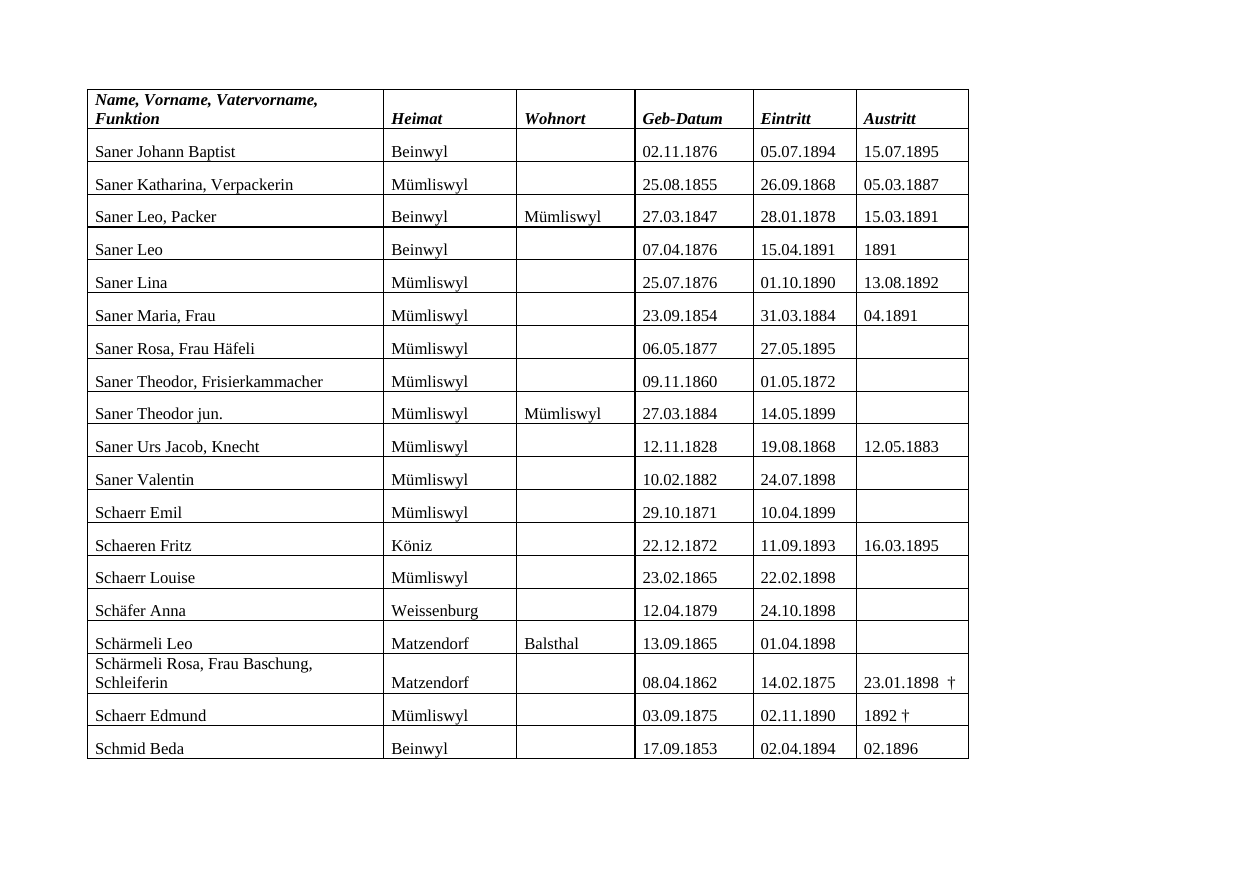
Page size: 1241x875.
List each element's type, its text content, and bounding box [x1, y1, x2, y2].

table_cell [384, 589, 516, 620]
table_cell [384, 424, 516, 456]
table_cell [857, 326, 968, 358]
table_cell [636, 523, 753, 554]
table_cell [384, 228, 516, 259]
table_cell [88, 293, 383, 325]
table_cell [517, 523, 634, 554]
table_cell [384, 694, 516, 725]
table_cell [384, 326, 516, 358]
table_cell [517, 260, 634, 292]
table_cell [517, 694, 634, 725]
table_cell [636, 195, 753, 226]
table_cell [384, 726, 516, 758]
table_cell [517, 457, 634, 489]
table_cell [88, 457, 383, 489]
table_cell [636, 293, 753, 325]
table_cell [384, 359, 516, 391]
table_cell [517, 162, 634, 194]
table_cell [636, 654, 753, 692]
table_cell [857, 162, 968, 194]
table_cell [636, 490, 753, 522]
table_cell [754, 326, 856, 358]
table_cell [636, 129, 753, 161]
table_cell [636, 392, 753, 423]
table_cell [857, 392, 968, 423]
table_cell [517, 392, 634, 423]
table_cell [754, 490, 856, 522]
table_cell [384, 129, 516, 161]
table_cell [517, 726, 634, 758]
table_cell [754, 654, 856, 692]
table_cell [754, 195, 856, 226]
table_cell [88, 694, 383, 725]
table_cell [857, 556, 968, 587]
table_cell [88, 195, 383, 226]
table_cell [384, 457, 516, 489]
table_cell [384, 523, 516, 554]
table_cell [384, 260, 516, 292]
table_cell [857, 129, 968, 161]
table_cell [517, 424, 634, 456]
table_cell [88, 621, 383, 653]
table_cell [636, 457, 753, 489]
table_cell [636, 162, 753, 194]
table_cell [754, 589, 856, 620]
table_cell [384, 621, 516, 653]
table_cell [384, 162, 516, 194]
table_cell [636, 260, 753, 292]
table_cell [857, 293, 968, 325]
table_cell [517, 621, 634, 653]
table_header Eintritt [754, 90, 856, 128]
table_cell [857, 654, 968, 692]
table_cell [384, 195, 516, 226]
table_header Geb-Datum [636, 90, 753, 128]
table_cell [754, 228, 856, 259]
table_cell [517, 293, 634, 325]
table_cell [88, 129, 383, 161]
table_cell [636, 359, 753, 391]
table_header Wohnort [517, 90, 634, 128]
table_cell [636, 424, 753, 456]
table_header Heimat [384, 90, 516, 128]
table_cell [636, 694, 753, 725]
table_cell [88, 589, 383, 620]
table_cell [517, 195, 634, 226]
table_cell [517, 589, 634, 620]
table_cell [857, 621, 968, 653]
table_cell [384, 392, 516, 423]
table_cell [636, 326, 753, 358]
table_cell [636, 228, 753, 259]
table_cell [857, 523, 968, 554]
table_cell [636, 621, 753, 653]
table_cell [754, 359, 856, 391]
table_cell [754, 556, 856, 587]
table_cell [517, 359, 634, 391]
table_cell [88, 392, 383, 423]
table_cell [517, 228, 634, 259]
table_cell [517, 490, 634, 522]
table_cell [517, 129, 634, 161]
table_header Austritt [857, 90, 968, 128]
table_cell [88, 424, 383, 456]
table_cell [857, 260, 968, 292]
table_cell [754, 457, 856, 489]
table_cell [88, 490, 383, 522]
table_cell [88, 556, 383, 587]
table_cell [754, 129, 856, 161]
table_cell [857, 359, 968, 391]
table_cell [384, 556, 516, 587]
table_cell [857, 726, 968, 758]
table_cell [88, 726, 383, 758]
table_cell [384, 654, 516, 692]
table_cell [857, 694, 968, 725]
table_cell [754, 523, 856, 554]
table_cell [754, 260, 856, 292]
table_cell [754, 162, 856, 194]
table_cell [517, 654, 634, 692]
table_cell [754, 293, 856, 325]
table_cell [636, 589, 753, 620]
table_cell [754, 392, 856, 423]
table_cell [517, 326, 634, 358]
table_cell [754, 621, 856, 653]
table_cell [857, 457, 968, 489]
table_header Name, Vorname, Vatervorname, Funktion [88, 90, 383, 128]
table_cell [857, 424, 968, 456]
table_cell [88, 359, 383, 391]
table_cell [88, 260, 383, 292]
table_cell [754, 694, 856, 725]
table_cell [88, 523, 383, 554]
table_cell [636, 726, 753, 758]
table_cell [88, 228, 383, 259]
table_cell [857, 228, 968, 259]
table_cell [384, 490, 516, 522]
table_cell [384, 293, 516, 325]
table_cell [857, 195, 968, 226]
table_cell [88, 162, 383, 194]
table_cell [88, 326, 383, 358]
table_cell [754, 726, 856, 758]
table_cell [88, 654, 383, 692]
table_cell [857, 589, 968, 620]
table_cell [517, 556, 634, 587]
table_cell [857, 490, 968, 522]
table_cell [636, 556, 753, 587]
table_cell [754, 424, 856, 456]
